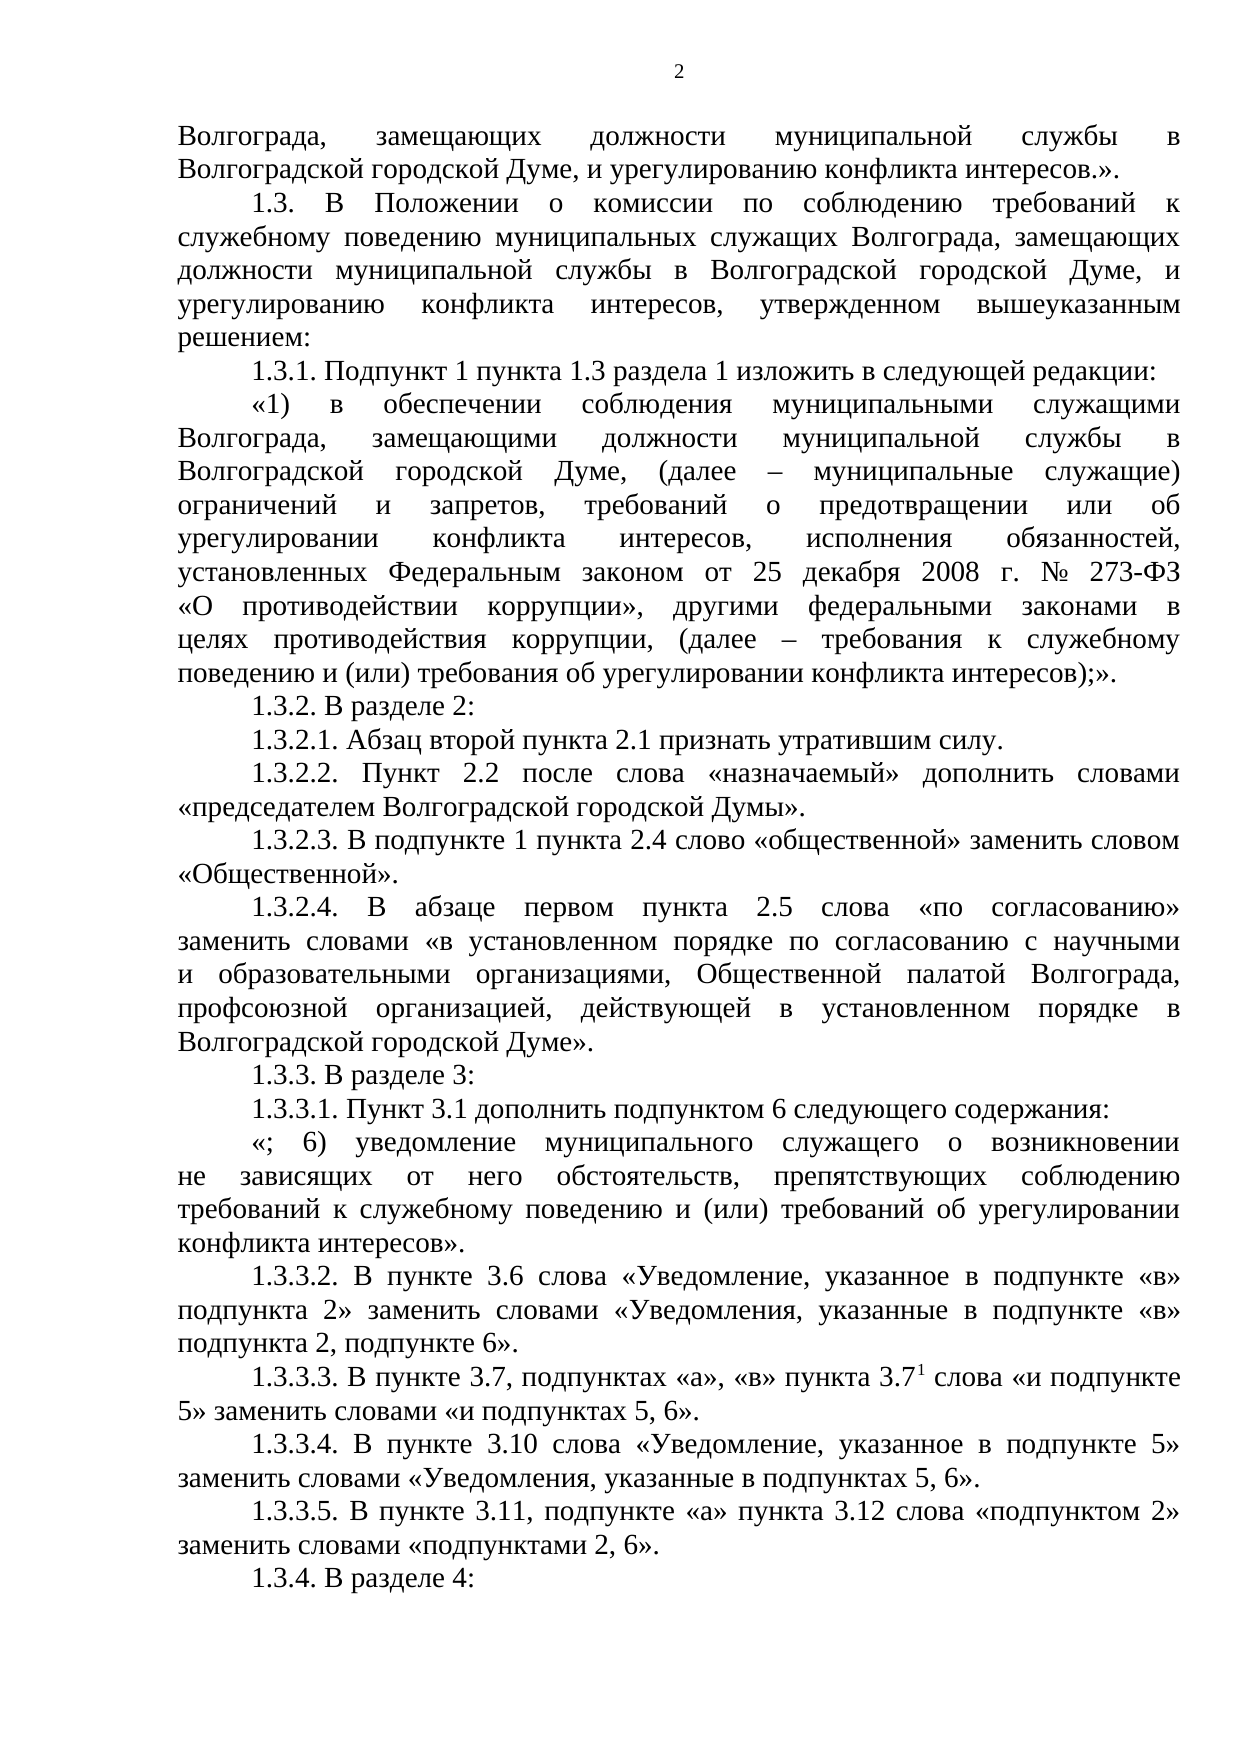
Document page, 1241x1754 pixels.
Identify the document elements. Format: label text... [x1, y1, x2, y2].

text «1) в обеспечении соблюдения муниципальными служащими Волгограда, замещающими должности муниципальной службы в Волгоградской городской Думе, (далее – муниципальные служащие) ограничений и запретов, требований о предотвращении или об урегулировании конфликта интересов, исполнения обязанностей, установленных Федеральным законом от 25 декабря 2008 г. № 273-ФЗ «О противодействии коррупции», другими федеральными законами в целях противодействия коррупции, (далее – требования к служебному поведению и (или) требования об урегулировании конфликта интересов);». [177, 386, 1181, 688]
text 1.3. В Положении о комиссии по соблюдению требований к служебному поведению муниципальных служащих Волгограда, замещающих должности муниципальной службы в Волгоградской городской Думе, и урегулированию конфликта интересов, утвержденном вышеуказанным решением: [177, 185, 1181, 353]
text 1.3.3.3. В пункте 3.7, подпунктах «а», «в» пункта 3.71 слова «и подпункте 5» заменить словами «и подпунктах 5, 6». [177, 1359, 1181, 1426]
text 1.3.2.4. В абзаце первом пункта 2.5 слова «по согласованию» заменить словами «в установленном порядке по согласованию с научными и образовательными организациями, Общественной палатой Волгограда, профсоюзной организацией, действующей в установленном порядке в Волгоградской городской Думе». [177, 889, 1181, 1057]
text 1.3.3. В разделе 3: [177, 1057, 1181, 1091]
text 1.3.3.5. В пункте 3.11, подпункте «а» пункта 3.12 слова «подпунктом 2» заменить словами «подпунктами 2, 6». [177, 1493, 1181, 1560]
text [177, 118, 1181, 185]
text «; 6) уведомление муниципального служащего о возникновении не зависящих от него обстоятельств, препятствующих соблюдению требований к служебному поведению и (или) требований об урегулировании конфликта интересов». [177, 1124, 1181, 1258]
text 1.3.2. В разделе 2: [177, 688, 1181, 722]
text 1.3.3.2. В пункте 3.6 слова «Уведомление, указанное в подпункте «в» подпункта 2» заменить словами «Уведомления, указанные в подпункте «в» подпункта 2, подпункте 6». [177, 1258, 1181, 1359]
text 1.3.1. Подпункт 1 пункта 1.3 раздела 1 изложить в следующей редакции: [177, 353, 1181, 386]
text 1.3.3.1. Пункт 3.1 дополнить подпунктом 6 следующего содержания: [177, 1091, 1181, 1124]
text 1.3.4. В разделе 4: [177, 1560, 1181, 1594]
text 1.3.2.3. В подпункте 1 пункта 2.4 слово «общественной» заменить словом «Общественной». [177, 822, 1181, 889]
text 1.3.2.1. Абзац второй пункта 2.1 признать утратившим силу. [177, 722, 1181, 755]
text 1.3.2.2. Пункт 2.2 после слова «назначаемый» дополнить словами «председателем Волгоградской городской Думы». [177, 755, 1181, 822]
text 1.3.3.4. В пункте 3.10 слова «Уведомление, указанное в подпункте 5» заменить словами «Уведомления, указанные в подпунктах 5, 6». [177, 1426, 1181, 1493]
